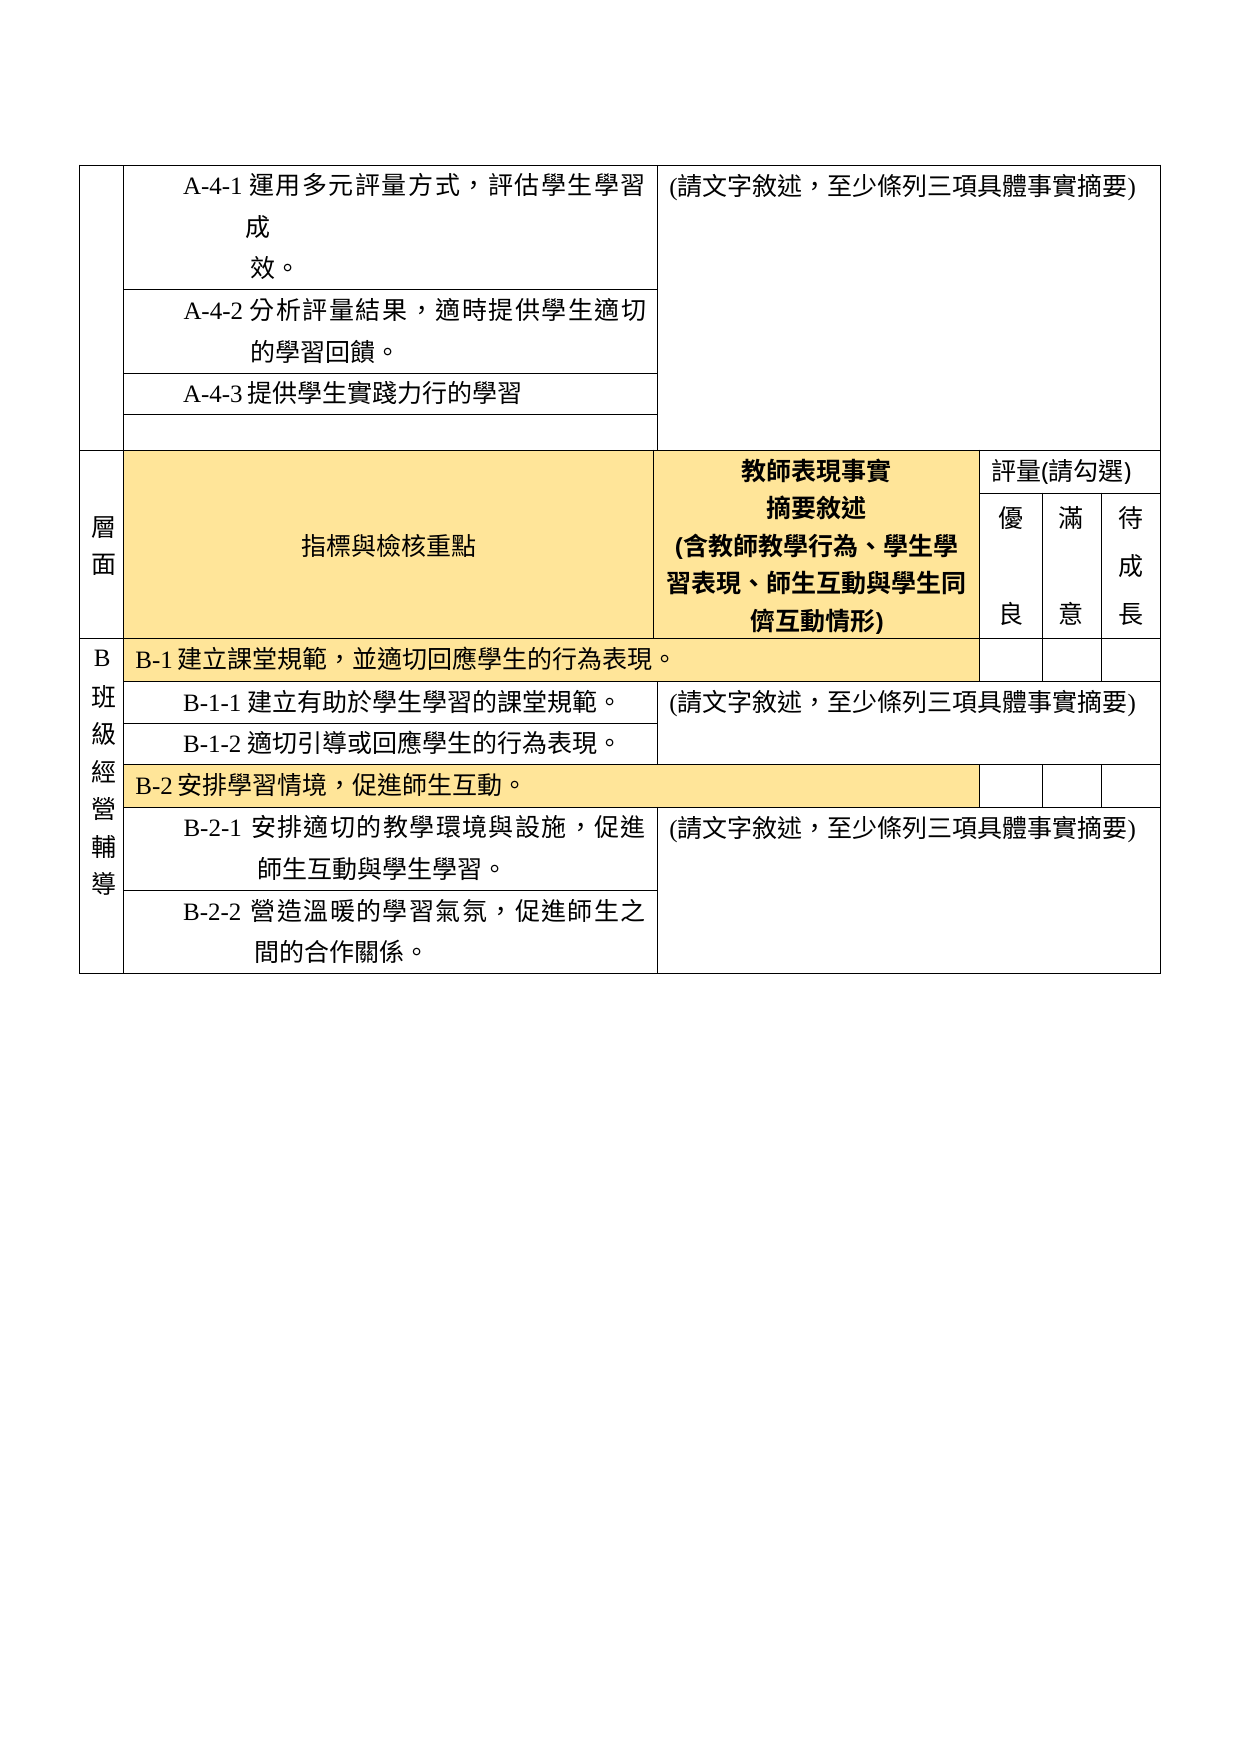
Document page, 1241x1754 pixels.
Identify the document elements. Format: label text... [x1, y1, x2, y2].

table_cell 評量(請勾選) [980, 451, 1160, 492]
table_cell 指標與檢核重點 [124, 451, 653, 638]
table_cell 優良 [980, 494, 1042, 638]
table_cell (請文字敘述，至少條列三項具體事實摘要) [658, 682, 1160, 764]
table_cell [1102, 765, 1160, 807]
table_cell A-4-1運用多元評量方式，評估學生學習成 效。 [124, 166, 657, 289]
table_cell A-4-2分析評量結果，適時提供學生適切的學習回饋。 [124, 290, 657, 373]
table_cell 層面 [80, 451, 123, 638]
table_cell [124, 415, 657, 449]
table_cell B班級經營輔導 [80, 639, 123, 973]
table_cell [980, 765, 1042, 807]
table_cell [1102, 639, 1160, 681]
table_cell (請文字敘述，至少條列三項具體事實摘要) [658, 166, 1160, 449]
table_cell B-2-2 營造溫暖的學習氣氛，促進師生之間的合作關係。 [124, 891, 657, 973]
table_cell A-4-3提供學生實踐力行的學習 [124, 374, 657, 414]
table_cell B-2安排學習情境，促進師生互動。 [124, 765, 979, 807]
table_cell 教師表現事實 摘要敘述 (含教師教學行為、學生學習表現、師生互動與學生同儕互動情形) [654, 451, 979, 638]
table_cell 滿意 [1043, 494, 1101, 638]
table_cell B-1-2 適切引導或回應學生的行為表現。 [124, 724, 657, 764]
table_cell [980, 639, 1042, 681]
table_cell [1043, 639, 1101, 681]
table_cell [1043, 765, 1101, 807]
table_cell (請文字敘述，至少條列三項具體事實摘要) [658, 808, 1160, 973]
table_cell B-1建立課堂規範，並適切回應學生的行為表現。 [124, 639, 979, 681]
table_cell B-1-1 建立有助於學生學習的課堂規範。 [124, 682, 657, 722]
table_cell 待成長 [1102, 494, 1160, 638]
table_cell B-2-1 安排適切的教學環境與設施，促進師生互動與學生學習。 [124, 808, 657, 890]
